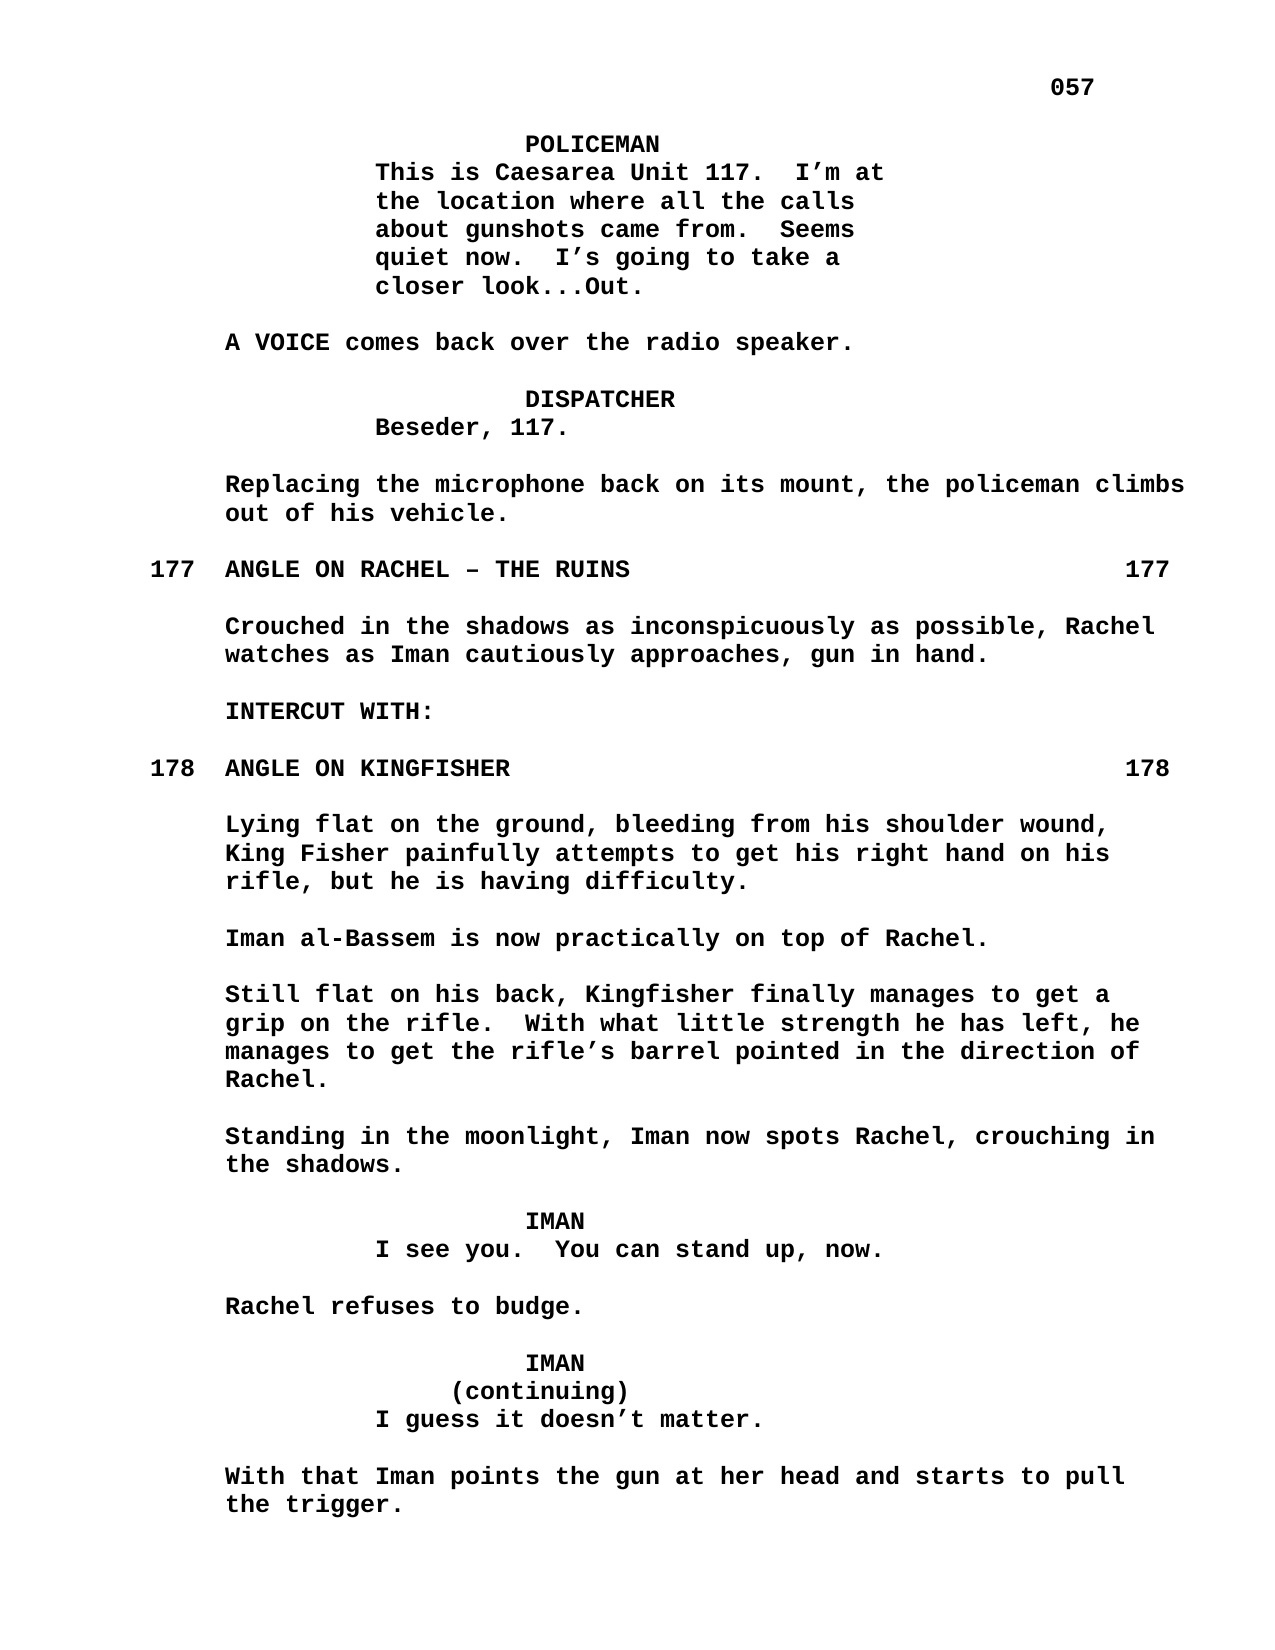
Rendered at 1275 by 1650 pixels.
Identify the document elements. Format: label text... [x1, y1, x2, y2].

text King Fisher painfully attempts to get his right hand on his rifle, but he is having difficulty. [225, 840, 1200, 897]
text INTERCUT WITH: [75, 699, 1200, 727]
text Iman al-Bassem is now practically on top of Rachel. [75, 925, 1200, 954]
text I see you. You can stand up, now. [225, 1237, 1200, 1265]
text 178 ANGLE ON KINGFISHER 178 [75, 755, 1200, 784]
text With that Iman points the gun at her head and starts to pull [75, 1464, 1200, 1492]
text 057 [75, 75, 1200, 103]
text This is Caesarea Unit 117. I’m at [75, 160, 1200, 188]
text 177 ANGLE ON RACHEL – THE RUINS 177 [75, 557, 1200, 585]
text Beseder, 117. [75, 415, 1200, 443]
text POLICEMAN [75, 132, 1200, 160]
text Standing in the moonlight, Iman now spots Rachel, crouching in the shadows. [225, 1124, 1200, 1180]
text DISPATCHER [75, 387, 1200, 415]
text Replacing the microphone back on its mount, the policeman climbs out of his vehicle. [225, 472, 1200, 529]
text grip on the rifle. With what little strength he has left, he manages to get the rifle’s barrel pointed in the direction of Rachel. [225, 1010, 1200, 1095]
text quiet now. I’s going to take a closer look...Out. [375, 245, 1200, 302]
text Rachel refuses to budge. [225, 1294, 1200, 1322]
text the trigger. [150, 1492, 1200, 1520]
text (continuing) [225, 1379, 1200, 1407]
text IMAN [225, 1209, 1200, 1237]
text about gunshots came from. Seems [300, 217, 1200, 245]
text I guess it doesn’t matter. [75, 1407, 1200, 1435]
text Crouched in the shadows as inconspicuously as possible, Rachel watches as Iman cautiously approaches, gun in hand. [225, 614, 1200, 670]
text the location where all the calls [300, 188, 1200, 217]
text A VOICE comes back over the radio speaker. [75, 330, 1200, 358]
text Lying flat on the ground, bleeding from his shoulder wound, [225, 812, 1200, 840]
text IMAN [225, 1350, 1200, 1379]
text Still flat on his back, Kingfisher finally manages to get a [225, 982, 1200, 1010]
